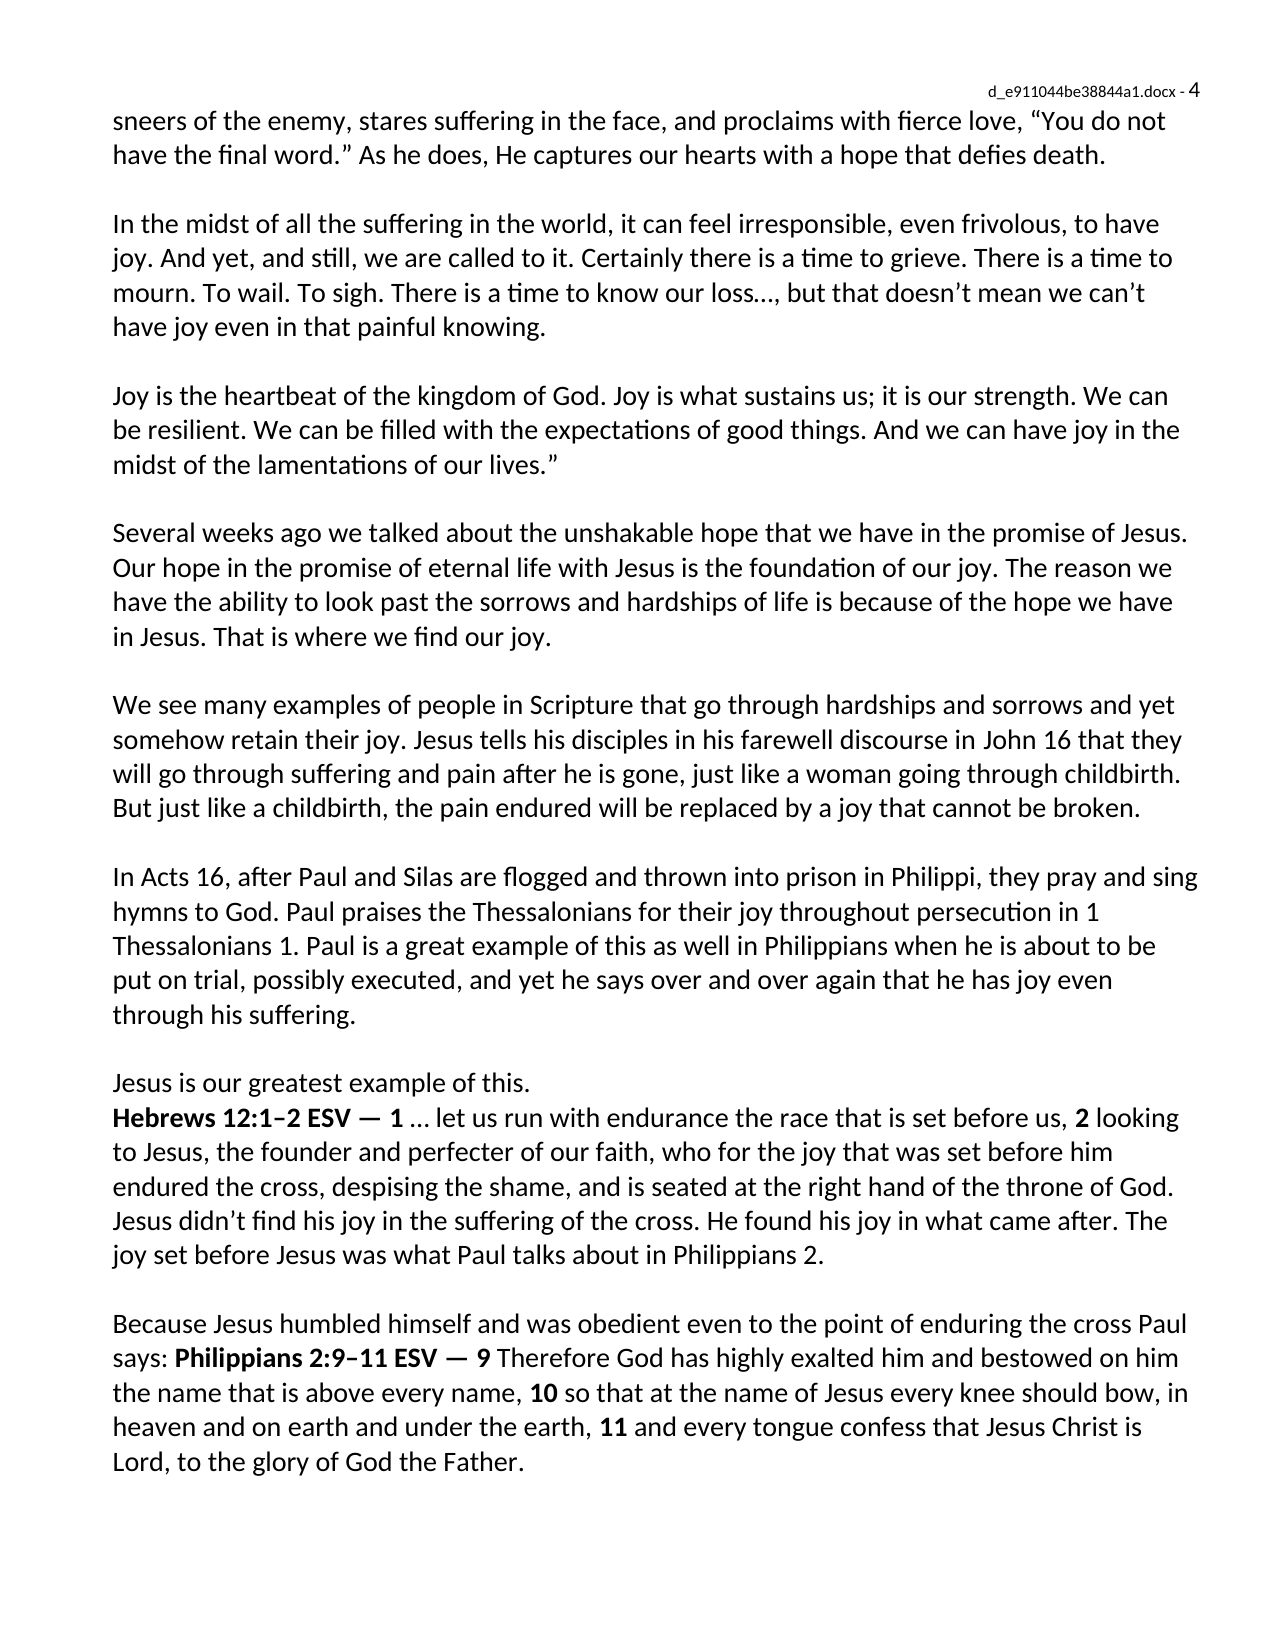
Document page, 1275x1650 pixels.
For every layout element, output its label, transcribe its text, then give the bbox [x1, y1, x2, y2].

list Jesus is our greatest example of this. [112, 1066, 1200, 1100]
text In the midst of all the suffering in the world, it can feel irresponsible, even frivolous, to have joy. And yet, and still, we are called to it. Certainly there is a time to grieve. There is a time to mourn. To wail. To sigh. There is a time to know our loss…, but that doesn’t mean we can’t have joy even in that painful knowing. [112, 206, 1200, 344]
list We see many examples of people in Scripture that go through hardships and sorrows and yet somehow retain their joy. Jesus tells his disciples in his farewell discourse in John 16 that they will go through suffering and pain after he is gone, just like a woman going through childbirth. But just like a childbirth, the pain endured will be replaced by a joy that cannot be broken. [112, 687, 1200, 825]
list In Acts 16, after Paul and Silas are flogged and thrown into prison in Philippi, they pray and sing hymns to God. Paul praises the Thessalonians for their joy throughout persecution in 1 Thessalonians 1. Paul is a great example of this as well in Philippians when he is about to be put on trial, possibly executed, and yet he says over and over again that he has joy even through his suffering. [112, 859, 1200, 1031]
text Hebrews 12:1–2 ESV — 1 … let us run with endurance the race that is set before us, 2 looking to Jesus, the founder and perfecter of our faith, who for the joy that was set before him endured the cross, despising the shame, and is seated at the right hand of the throne of God. [112, 1100, 1200, 1203]
text Jesus didn’t find his joy in the suffering of the cross. He found his joy in what came after. The joy set before Jesus was what Paul talks about in Philippians 2. [112, 1203, 1200, 1272]
list Several weeks ago we talked about the unshakable hope that we have in the promise of Jesus. Our hope in the promise of eternal life with Jesus is the foundation of our joy. The reason we have the ability to look past the sorrows and hardships of life is because of the hope we have in Jesus. That is where we find our joy. [112, 516, 1200, 653]
text Because Jesus humbled himself and was obedient even to the point of enduring the cross Paul says: Philippians 2:9–11 ESV — 9 Therefore God has highly exalted him and bestowed on him the name that is above every name, 10 so that at the name of Jesus every knee should bow, in heaven and on earth and under the earth, 11 and every tongue confess that Jesus Christ is Lord, to the glory of God the Father. [112, 1306, 1200, 1478]
list Joy is the heartbeat of the kingdom of God. Joy is what sustains us; it is our strength. We can be resilient. We can be filled with the expectations of good things. And we can have joy in the midst of the lamentations of our lives.” [112, 378, 1200, 481]
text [112, 103, 1200, 172]
